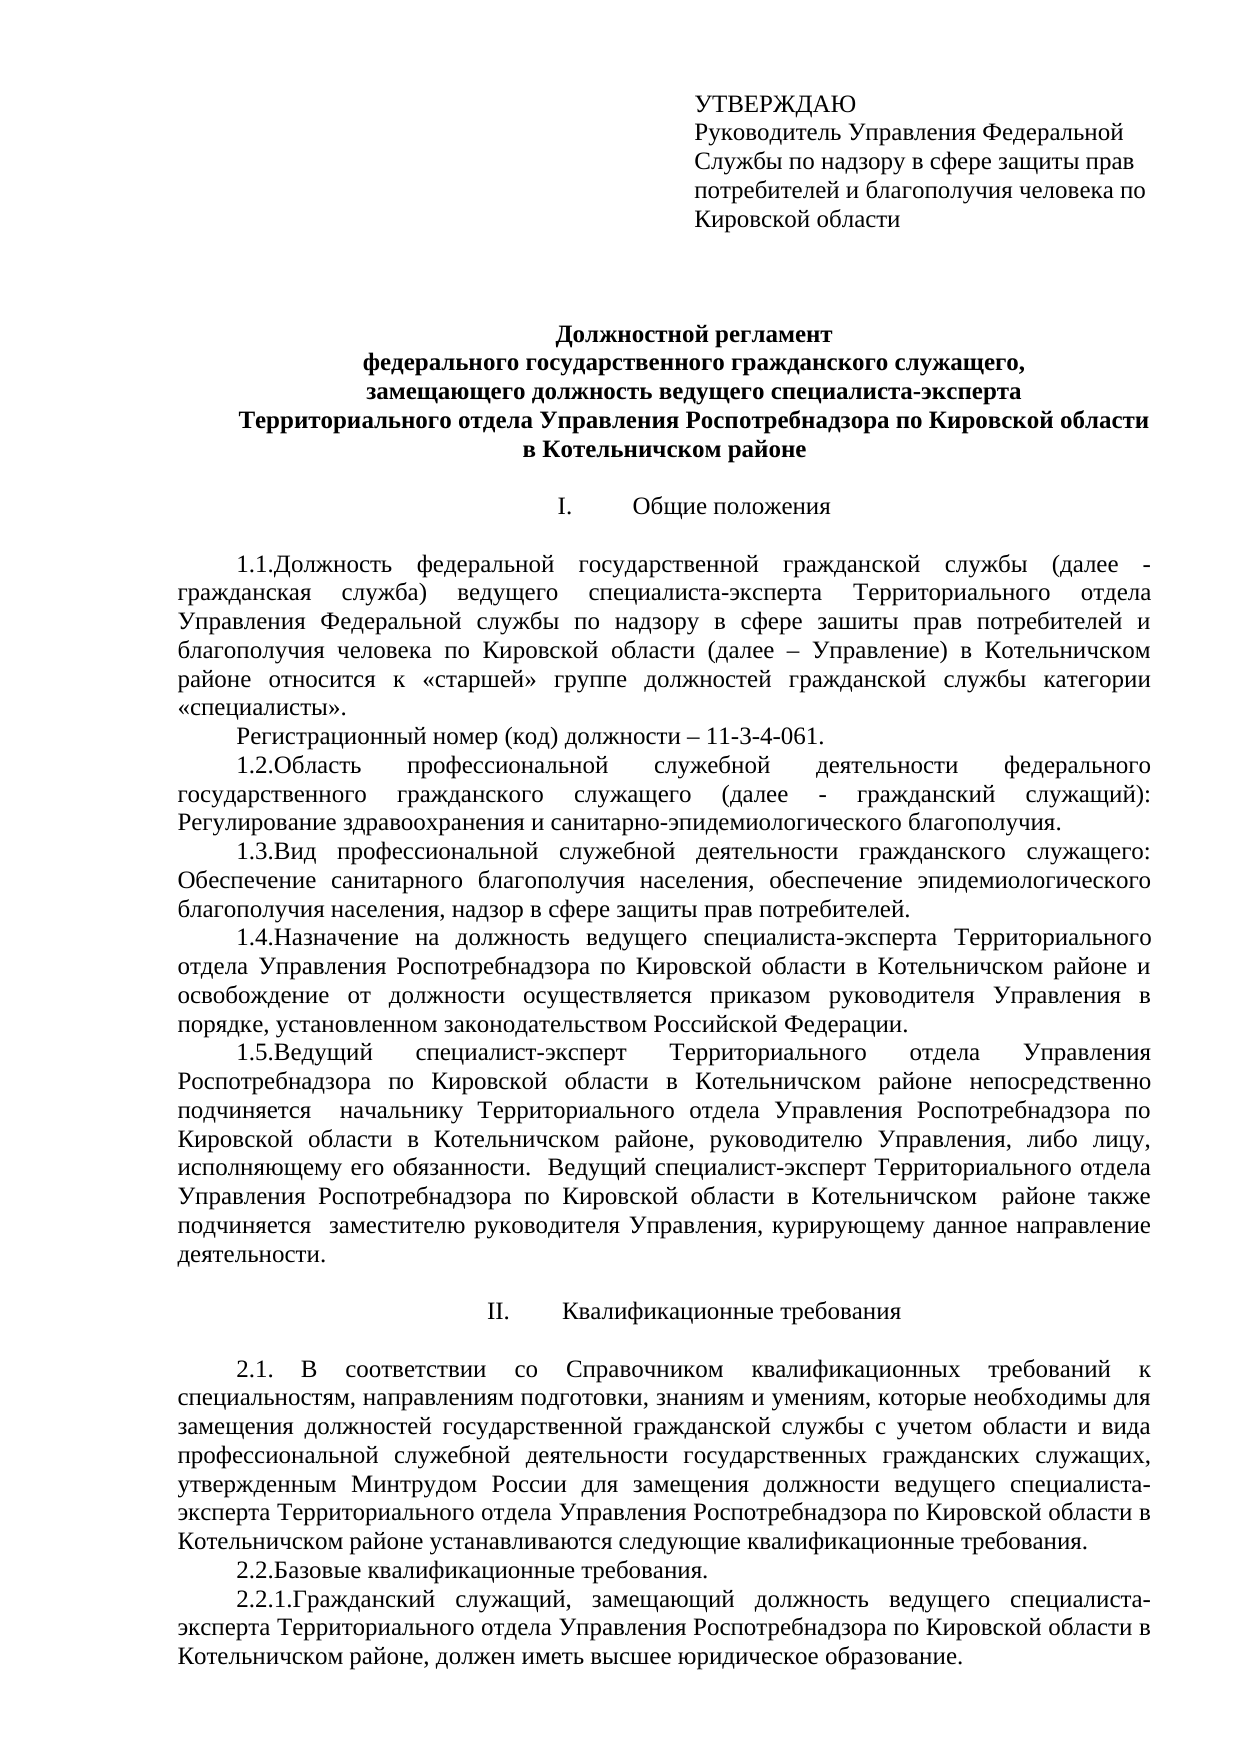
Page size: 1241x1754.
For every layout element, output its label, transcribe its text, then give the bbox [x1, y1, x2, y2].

text 1.3.Вид профессиональной служебной деятельности гражданского служащего: Обеспечение санитарного благополучия населения, обеспечение эпидемиологического благополучия населения, надзор в сфере защиты прав потребителей. [177, 836, 1152, 922]
text Регистрационный номер (код) должности – 11-3-4-061. [177, 721, 1152, 750]
text 2.1. В соответствии со Справочником квалификационных требований к специальностям, направлениям подготовки, знаниям и умениям, которые необходимы для замещения должностей государственной гражданской службы с учетом области и вида профессиональной служебной деятельности государственных гражданских служащих, утвержденным Минтрудом России для замещения должности ведущего специалиста-эксперта Территориального отдела Управления Роспотребнадзора по Кировской области в Котельничском районе устанавливаются следующие квалификационные требования. [177, 1354, 1152, 1555]
list Общие положения [236, 491, 1152, 520]
text федерального государственного гражданского служащего, [177, 347, 1152, 376]
text 2.2.1.Гражданский служащий, замещающий должность ведущего специалиста-эксперта Территориального отдела Управления Роспотребнадзора по Кировской области в Котельничском районе, должен иметь высшее юридическое образование. [177, 1584, 1152, 1670]
text 2.2.Базовые квалификационные требования. [177, 1555, 1152, 1584]
text Территориального отдела Управления Роспотребнадзора по Кировской области в Котельничском районе [177, 405, 1152, 462]
text УТВЕРЖДАЮ [694, 89, 1152, 117]
text Должностной регламент [177, 319, 1152, 347]
text 1.1.Должность федеральной государственной гражданской службы (далее - гражданская служба) ведущего специалиста-эксперта Территориального отдела Управления Федеральной службы по надзору в сфере зашиты прав потребителей и благополучия человека по Кировской области (далее – Управление) в Котельничском районе относится к «старшей» группе должностей гражданской службы категории «специалисты». [177, 549, 1152, 721]
list Квалификационные требования [236, 1296, 1152, 1325]
text Руководитель Управления Федеральной Службы по надзору в сфере защиты прав потребителей и благополучия человека по Кировской области [694, 117, 1152, 232]
text замещающего должность ведущего специалиста-эксперта [177, 376, 1152, 405]
text 1.4.Назначение на должность ведущего специалиста-эксперта Территориального отдела Управления Роспотребнадзора по Кировской области в Котельничском районе и освобождение от должности осуществляется приказом руководителя Управления в порядке, установленном законодательством Российской Федерации. [177, 922, 1152, 1037]
text 1.5.Ведущий специалист-эксперт Территориального отдела Управления Роспотребнадзора по Кировской области в Котельничском районе непосредственно подчиняется начальнику Территориального отдела Управления Роспотребнадзора по Кировской области в Котельничском районе, руководителю Управления, либо лицу, исполняющему его обязанности. Ведущий специалист-эксперт Территориального отдела Управления Роспотребнадзора по Кировской области в Котельничском районе также подчиняется заместителю руководителя Управления, курирующему данное направление деятельности. [177, 1037, 1152, 1267]
text 1.2.Область профессиональной служебной деятельности федерального государственного гражданского служащего (далее - гражданский служащий): Регулирование здравоохранения и санитарно-эпидемиологического благополучия. [177, 750, 1152, 836]
